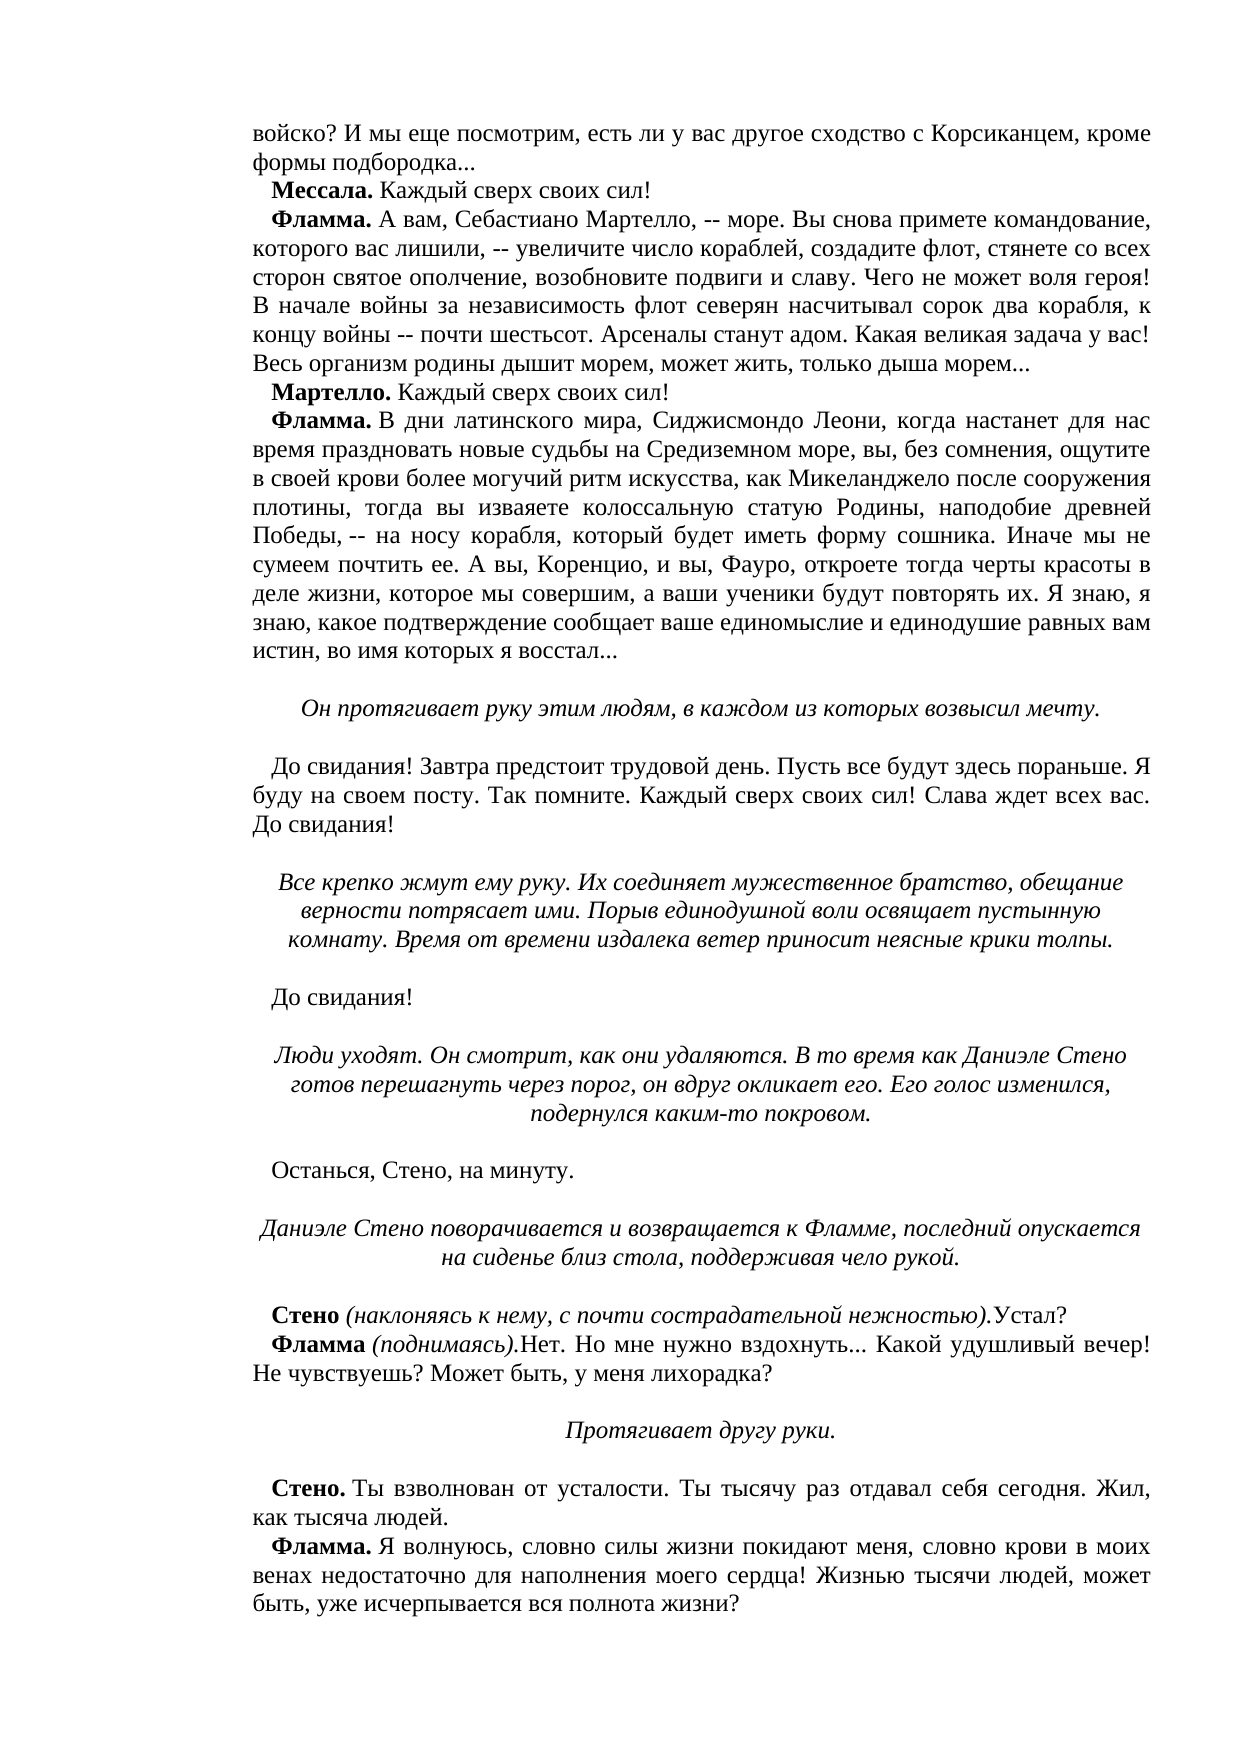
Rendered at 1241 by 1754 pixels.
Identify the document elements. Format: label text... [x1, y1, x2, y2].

text Стено (наклоняясь к нему, с почти сострадательной нежностью).Устал? [252, 1300, 1152, 1329]
text Фламма (поднимаясь).Нет. Но мне нужно вздохнуть... Какой удушливый вечер! Не чувствуешь? Может быть, у меня лихорадка? [252, 1329, 1152, 1386]
text Фламма. А вам, Себастиано Мартелло, -- море. Вы снова примете командование, которого вас лишили, -- увеличите число кораблей, создадите флот, стянете со всех сторон святое ополчение, возобновите подвиги и славу. Чего не может воля героя! В начале войны за независимость флот северян насчитывал сорок два корабля, к концу войны -- почти шестьсот. Арсеналы станут адом. Какая великая задача у вас! Весь организм родины дышит морем, может жить, только дыша морем... [252, 204, 1152, 377]
text Люди уходят. Он смотрит, как они удаляются. В то время как Даниэле Стено готов перешагнуть через порог, он вдруг окликает его. Его голос изменился, подернулся каким-то покровом. [252, 1040, 1152, 1126]
text До свидания! [252, 982, 1152, 1011]
text Стено. Ты взволнован от усталости. Ты тысячу раз отдавал себя сегодня. Жил, как тысяча людей. [252, 1473, 1152, 1531]
text Даниэле Стено поворачивается и возвращается к Фламме, последний опускается на сиденье близ стола, поддерживая чело рукой. [252, 1213, 1152, 1271]
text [252, 118, 1152, 176]
text Мессала. Каждый сверх своих сил! [252, 176, 1152, 204]
text Фламма. Я волнуюсь, словно силы жизни покидают меня, словно крови в моих венах недостаточно для наполнения моего сердца! Жизнью тысячи людей, может быть, уже исчерпывается вся полнота жизни? [252, 1531, 1152, 1617]
text Протягивает другу руки. [252, 1416, 1152, 1444]
text Фламма. В дни латинского мира, Сиджисмондо Леони, когда настанет для нас время праздновать новые судьбы на Средиземном море, вы, без сомнения, ощутите в своей крови более могучий ритм искусства, как Микеланджело после сооружения плотины, тогда вы изваяете колоссальную статую Родины, наподобие древней Победы, -- на носу корабля, который будет иметь форму сошника. Иначе мы не сумеем почтить ее. А вы, Коренцио, и вы, Фауро, откроете тогда черты красоты в деле жизни, которое мы совершим, а ваши ученики будут повторять их. Я знаю, я знаю, какое подтверждение сообщает ваше единомыслие и единодушие равных вам истин, во имя которых я восстал... [252, 406, 1152, 664]
text Мартелло. Каждый сверх своих сил! [252, 377, 1152, 406]
text До свидания! Завтра предстоит трудовой день. Пусть все будут здесь пораньше. Я буду на своем посту. Так помните. Каждый сверх своих сил! Слава ждет всех вас. До свидания! [252, 751, 1152, 838]
text Останься, Стено, на минуту. [252, 1156, 1152, 1184]
text Все крепко жмут ему руку. Их соединяет мужественное братство, обещание верности потрясает ими. Порыв единодушной воли освящает пустынную комнату. Время от времени издалека ветер приносит неясные крики толпы. [252, 867, 1152, 953]
text Он протягивает руку этим людям, в каждом из которых возвысил мечту. [252, 693, 1152, 722]
